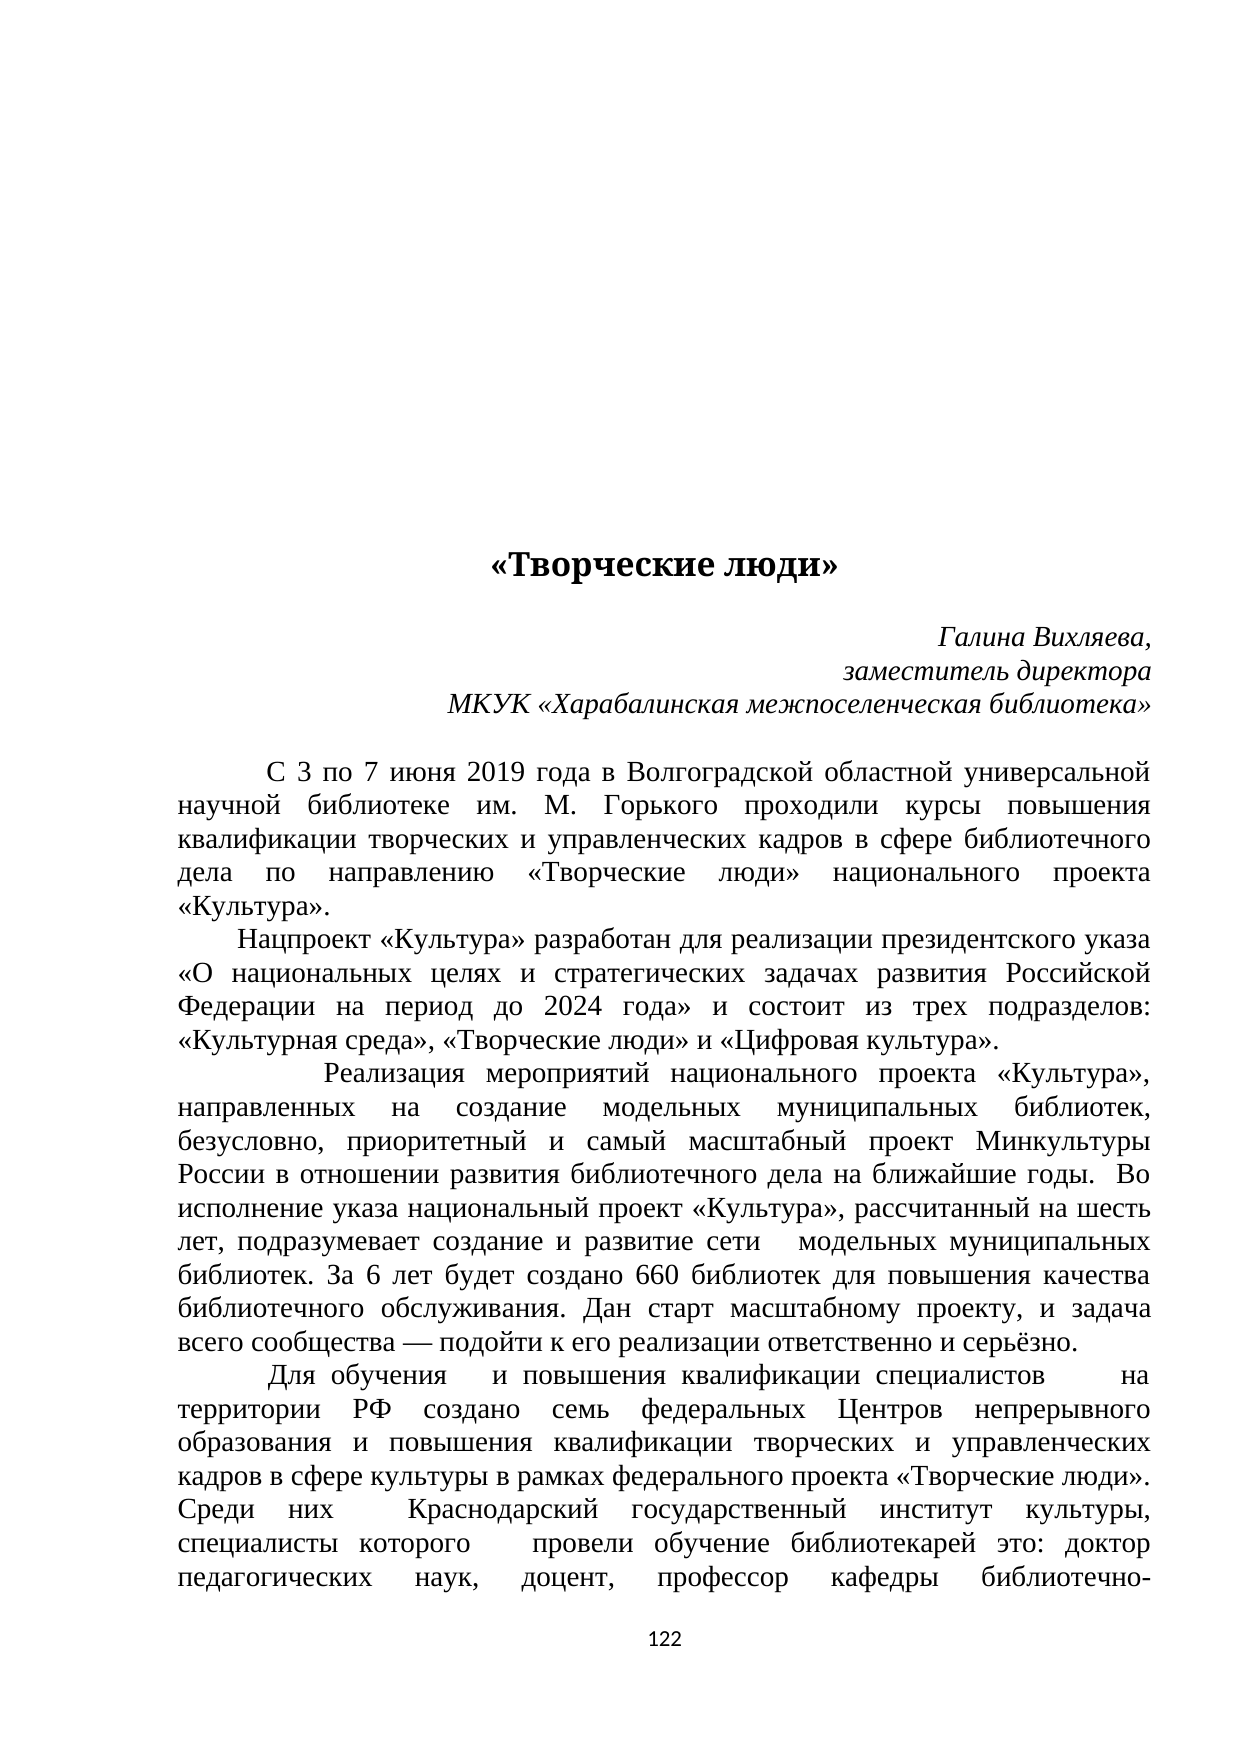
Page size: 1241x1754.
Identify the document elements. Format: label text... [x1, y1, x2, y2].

text «Творческие люди» [177, 541, 1152, 586]
text МКУК «Харабалинская межпоселенческая библиотека» [177, 687, 1152, 720]
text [177, 1357, 1152, 1592]
text Галина Вихляева, [177, 619, 1152, 653]
text С 3 по 7 июня 2019 года в Волгоградской областной универсальной научной библиотеке им. М. Горького проходили курсы повышения квалификации творческих и управленческих кадров в сфере библиотечного дела по направлению «Творческие люди» национального проекта «Культура». [177, 754, 1152, 921]
text Реализация мероприятий национального проекта «Культура», направленных на создание модельных муниципальных библиотек, безусловно, приоритетный и самый масштабный проект Минкультуры России в отношении развития библиотечного дела на ближайшие годы. Во исполнение указа национальный проект «Культура», рассчитанный на шесть лет, подразумевает создание и развитие сети модельных муниципальных библиотек. За 6 лет будет создано 660 библиотек для повышения качества библиотечного обслуживания. Дан старт масштабному проекту, и задача всего сообщества — подойти к его реализации ответственно и серьёзно. [177, 1056, 1152, 1357]
text заместитель директора [177, 653, 1152, 687]
text Нацпроект «Культура» разработан для реализации президентского указа «О национальных целях и стратегических задачах развития Российской Федерации на период до 2024 года» и состоит из трех подразделов: «Культурная среда», «Творческие люди» и «Цифровая культура». [177, 921, 1152, 1056]
